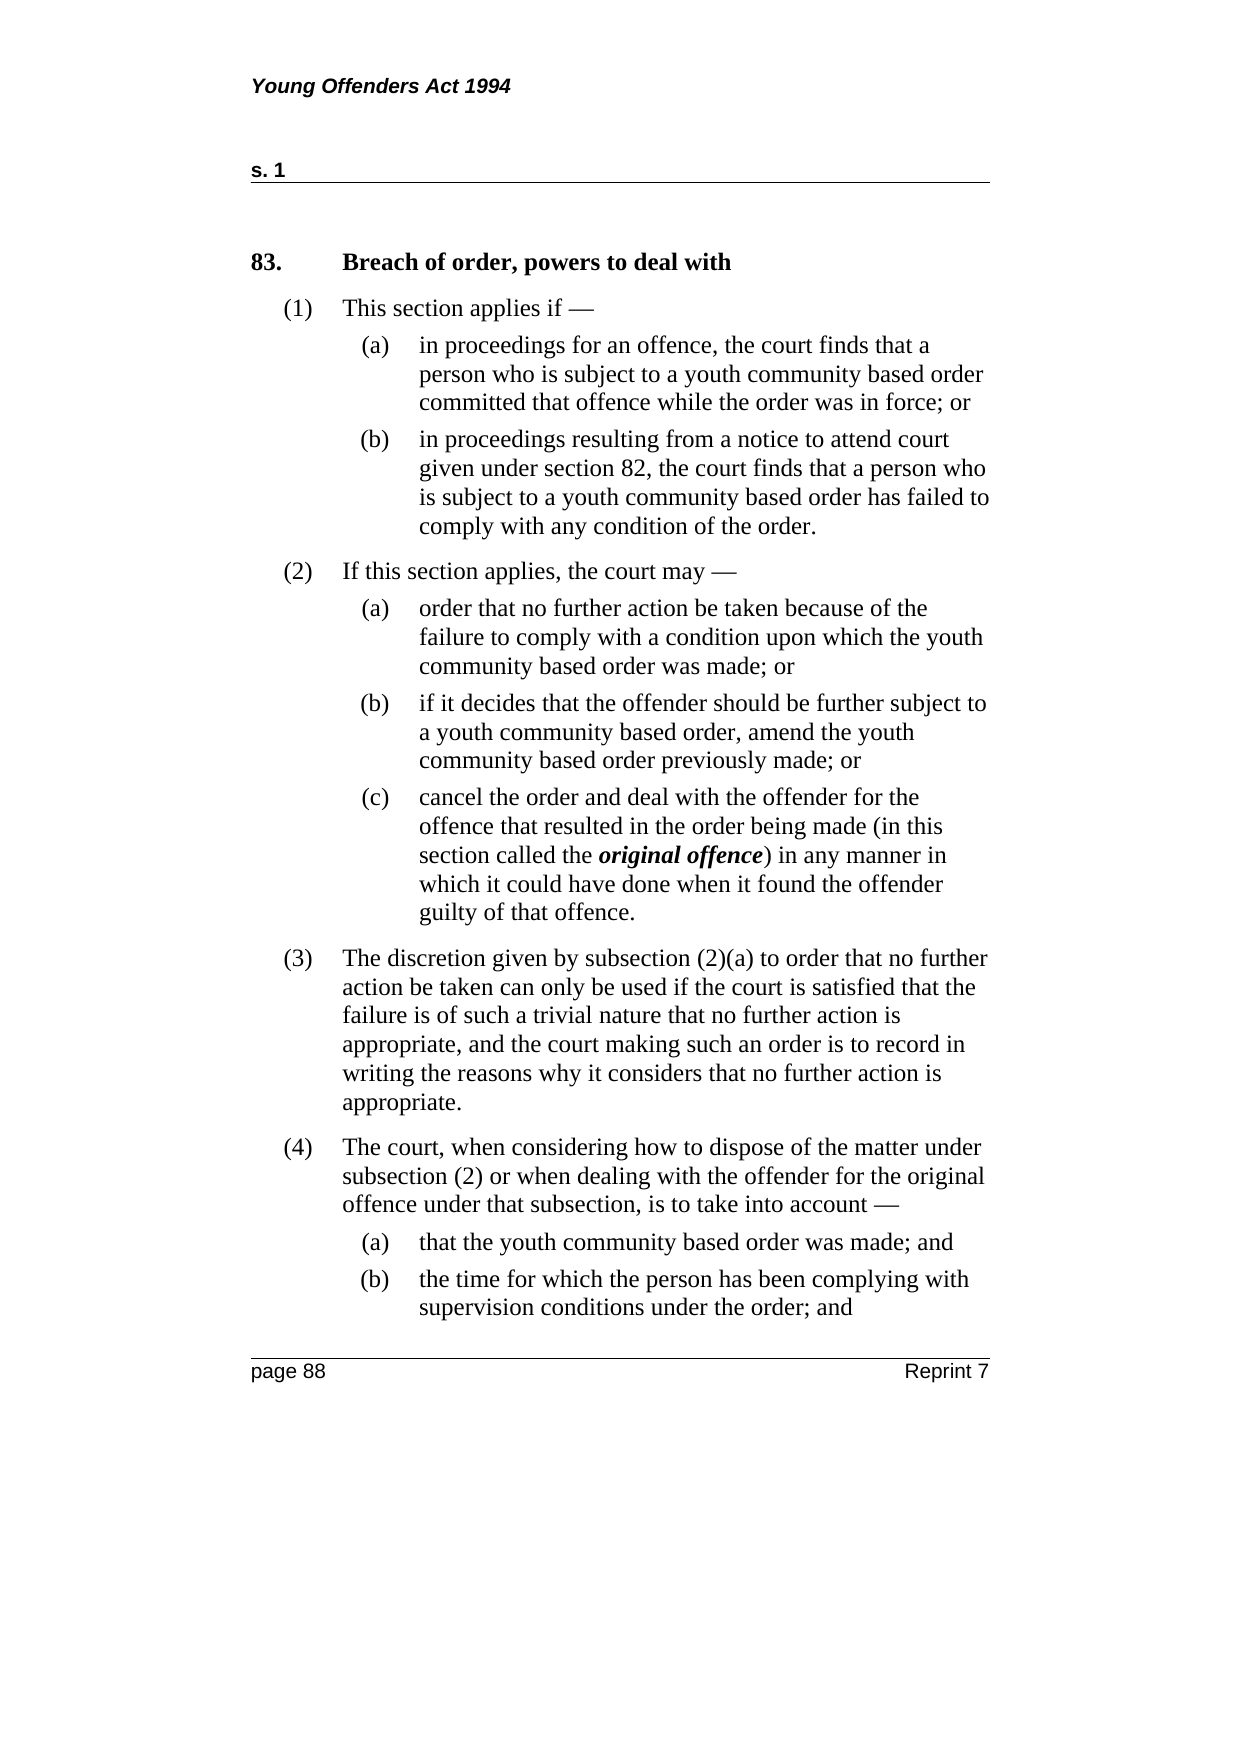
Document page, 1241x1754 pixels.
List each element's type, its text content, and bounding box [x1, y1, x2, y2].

text (3) The discretion given by subsection (2)(a) to order that no further action be taken can only be used if the court is satisfied that the failure is of such a trivial nature that no further action is appropriate, and the court making such an order is to record in writing the reasons why it considers that no further action is appropriate. [251, 943, 990, 1115]
text (b) if it decides that the offender should be further subject to a youth community based order, amend the youth community based order previously made; or [251, 688, 990, 774]
text (a) order that no further action be taken because of the failure to comply with a condition upon which the youth community based order was made; or [251, 593, 990, 679]
text (b) the time for which the person has been complying with supervision conditions under the order; and [251, 1264, 990, 1321]
text (c) cancel the order and deal with the offender for the offence that resulted in the order being made (in this section called the original offence) in any manner in which it could have done when it found the offender guilty of that offence. [251, 782, 990, 926]
text (4) The court, when considering how to dispose of the matter under subsection (2) or when dealing with the offender for the original offence under that subsection, is to take into account — [251, 1132, 990, 1218]
text (a) in proceedings for an offence, the court finds that a person who is subject to a youth community based order committed that offence while the order was in force; or [251, 330, 990, 416]
text (2) If this section applies, the court may — [251, 556, 990, 585]
text (1) This section applies if — [251, 293, 990, 322]
subtitle 83. Breach of order, powers to deal with [251, 247, 990, 276]
text (b) in proceedings resulting from a notice to attend court given under section 82, the court finds that a person who is subject to a youth community based order has failed to comply with any condition of the order. [251, 424, 990, 539]
text (a) that the youth community based order was made; and [251, 1227, 990, 1255]
